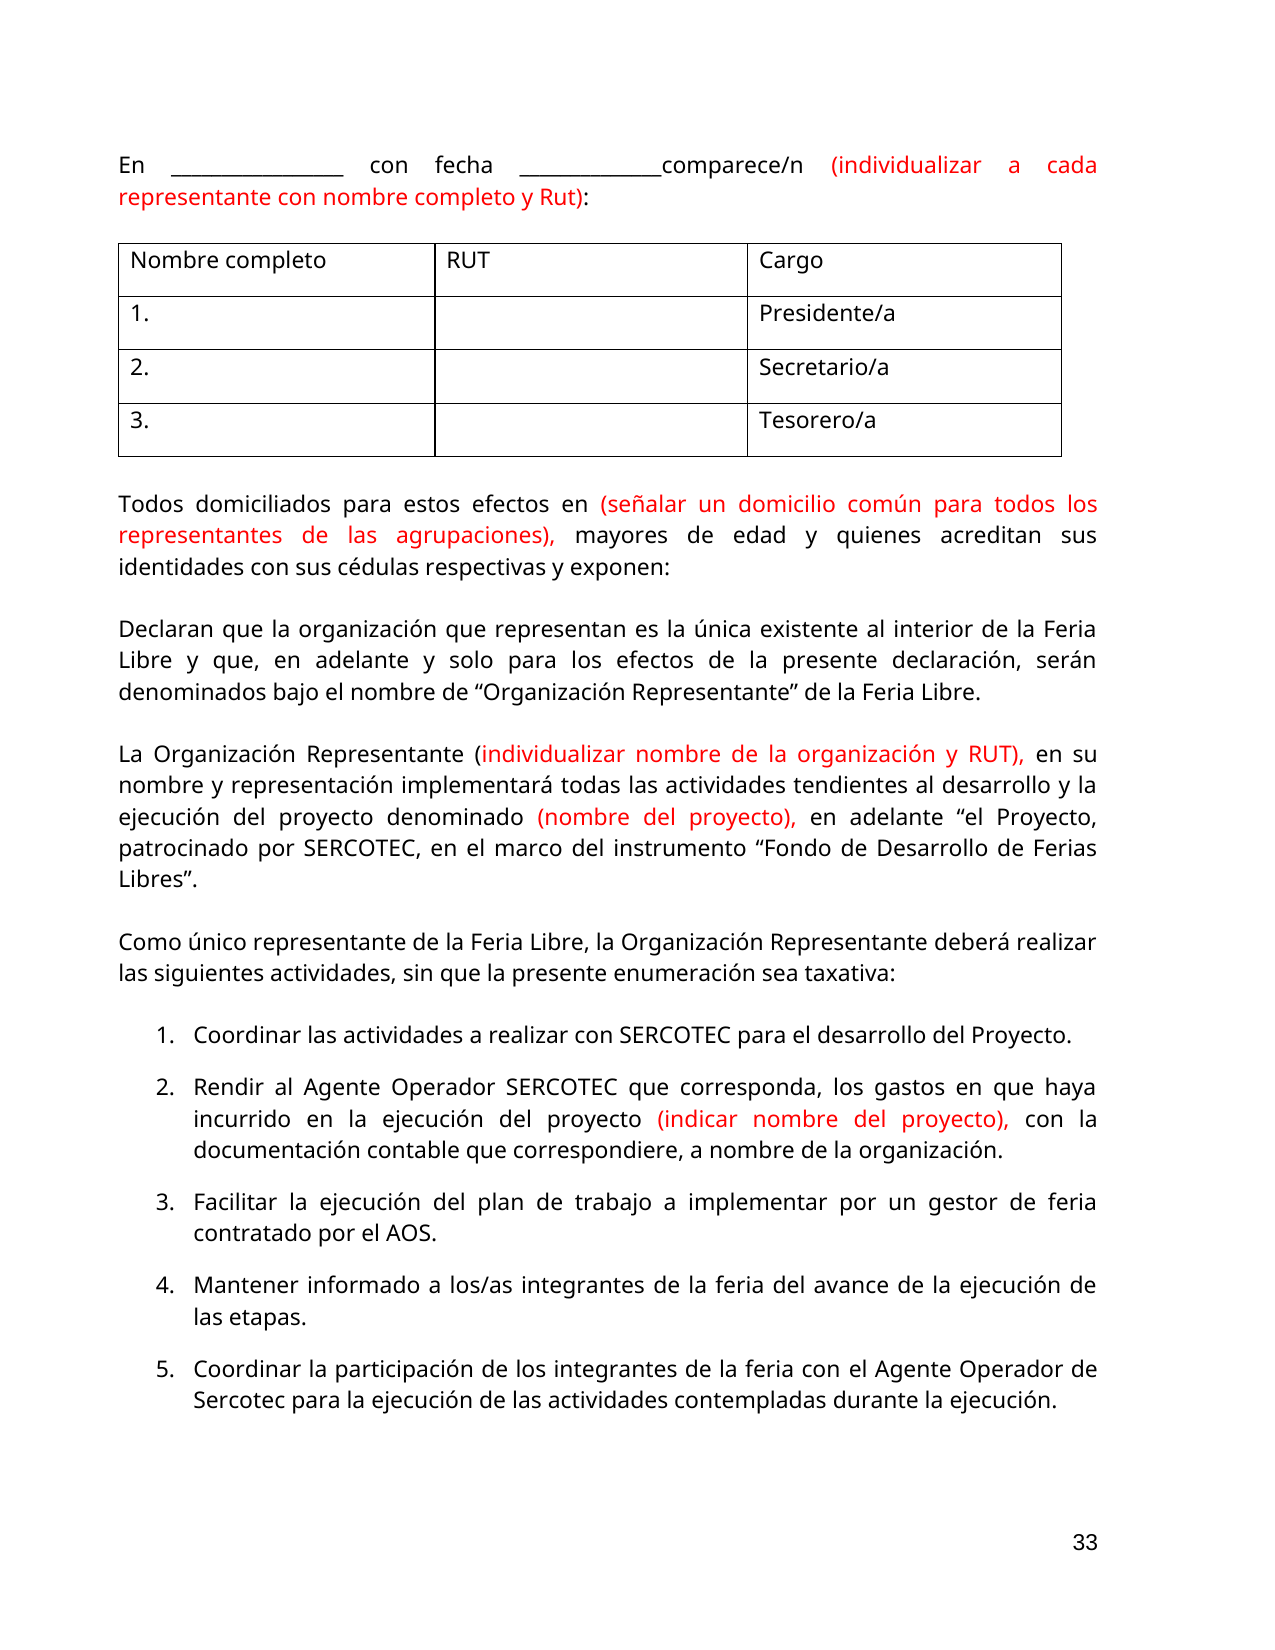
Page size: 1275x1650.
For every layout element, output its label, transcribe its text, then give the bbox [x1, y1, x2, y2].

list Mantener informado a los/as integrantes de la feria del avance de la ejecución de las etapas. [156, 1269, 1098, 1332]
text Declaran que la organización que representan es la única existente al interior de la Feria Libre y que, en adelante y solo para los efectos de la presente declaración, serán denominados bajo el nombre de “Organización Representante” de la Feria Libre. [118, 613, 1098, 707]
table_cell [436, 404, 747, 456]
table_cell [436, 297, 747, 349]
table_header Nombre completo [119, 244, 434, 296]
list Coordinar las actividades a realizar con SERCOTEC para el desarrollo del Proyecto. [156, 1019, 1098, 1050]
table_cell 1. [119, 297, 434, 349]
table_cell Tesorero/a [748, 404, 1061, 456]
list Rendir al Agente Operador SERCOTEC que corresponda, los gastos en que haya incurrido en la ejecución del proyecto (indicar nombre del proyecto), con la documentación contable que correspondiere, a nombre de la organización. [156, 1071, 1098, 1165]
text Todos domiciliados para estos efectos en (señalar un domicilio común para todos los representantes de las agrupaciones), mayores de edad y quienes acreditan sus identidades con sus cédulas respectivas y exponen: [118, 488, 1098, 582]
list Coordinar la participación de los integrantes de la feria con el Agente Operador de Sercotec para la ejecución de las actividades contempladas durante la ejecución. [156, 1352, 1098, 1415]
table_cell [436, 350, 747, 402]
table_header Cargo [748, 244, 1061, 296]
table_cell Presidente/a [748, 297, 1061, 349]
text En _________________ con fecha ______________comparece/n (individualizar a cada representante con nombre completo y Rut): [118, 149, 1098, 212]
table_header RUT [436, 244, 747, 296]
table_cell Secretario/a [748, 350, 1061, 402]
table_cell 3. [119, 404, 434, 456]
text Como único representante de la Feria Libre, la Organización Representante deberá realizar las siguientes actividades, sin que la presente enumeración sea taxativa: [118, 925, 1098, 988]
text La Organización Representante (individualizar nombre de la organización y RUT), en su nombre y representación implementará todas las actividades tendientes al desarrollo y la ejecución del proyecto denominado (nombre del proyecto), en adelante “el Proyecto, patrocinado por SERCOTEC, en el marco del instrumento “Fondo de Desarrollo de Ferias Libres”. [118, 738, 1098, 894]
table_cell 2. [119, 350, 434, 402]
list Facilitar la ejecución del plan de trabajo a implementar por un gestor de feria contratado por el AOS. [156, 1186, 1098, 1248]
